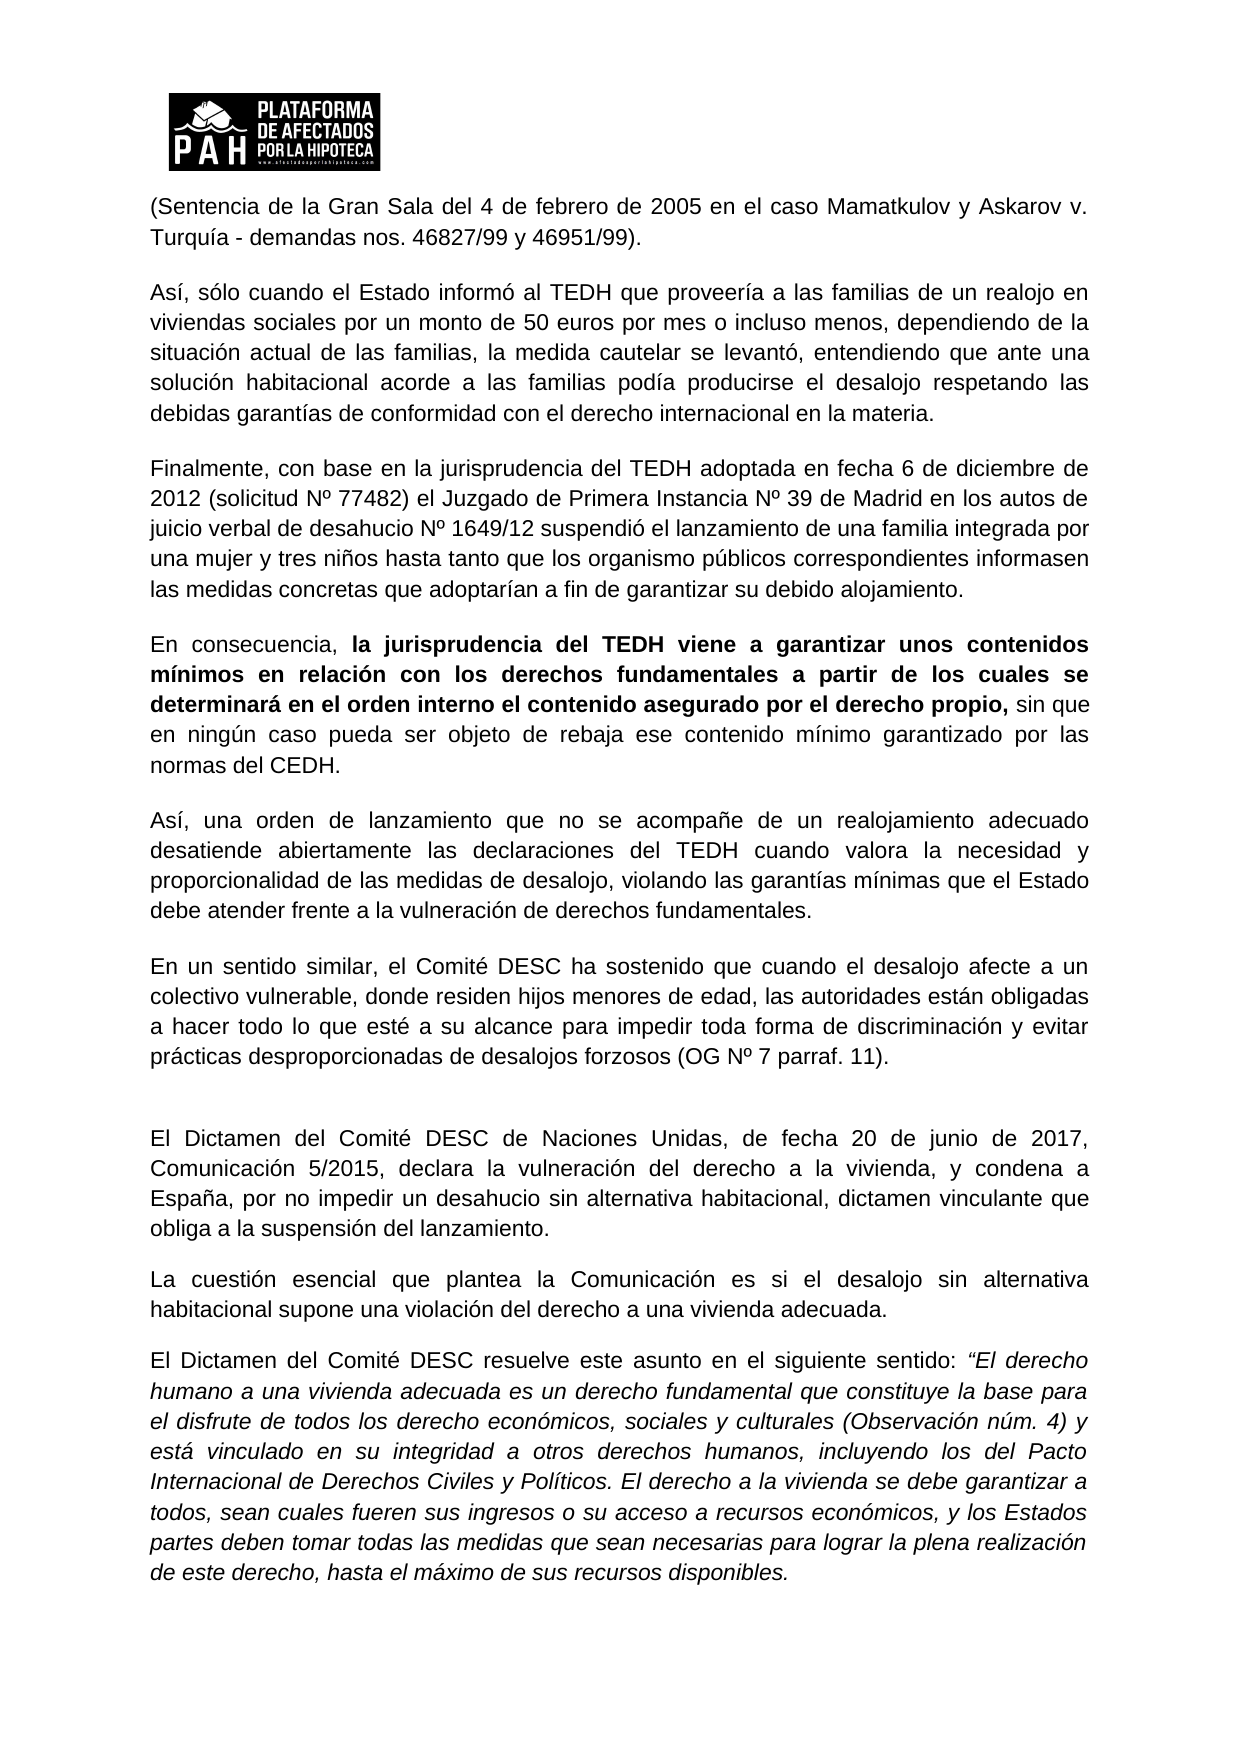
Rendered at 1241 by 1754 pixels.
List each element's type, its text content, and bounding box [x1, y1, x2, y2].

text El Dictamen del Comité DESC resuelve este asunto en el siguiente sentido: “El derecho humano a una vivienda adecuada es un derecho fundamental que constituye la base para el disfrute de todos los derecho económicos, sociales y culturales (Observación núm. 4) y está vinculado en su integridad a otros derechos humanos, incluyendo los del Pacto Internacional de Derechos Civiles y Políticos. El derecho a la vivienda se debe garantizar a todos, sean cuales fueren sus ingresos o su acceso a recursos económicos, y los Estados partes deben tomar todas las medidas que sean necesarias para lograr la plena realización de este derecho, hasta el máximo de sus recursos disponibles. [150, 1347, 1090, 1585]
text El Dictamen del Comité DESC de Naciones Unidas, de fecha 20 de junio de 2017, Comunicación 5/2015, declara la vulneración del derecho a la vivienda, y condena a España, por no impedir un desahucio sin alternativa habitacional, dictamen vinculante que obliga a la suspensión del lanzamiento. [150, 1124, 1090, 1242]
picture [168, 93, 381, 150]
text Así, sólo cuando el Estado informó al TEDH que proveería a las familias de un realojo en viviendas sociales por un monto de 50 euros por mes o incluso menos, dependiendo de la situación actual de las familias, la medida cautelar se levantó, entendiendo que ante una solución habitacional acorde a las familias podía producirse el desalojo respetando las debidas garantías de conformidad con el derecho internacional en la materia. [150, 279, 1090, 426]
text La cuestión esencial que plantea la Comunicación es si el desalojo sin alternativa habitacional supone una violación del derecho a una vivienda adecuada. [150, 1266, 1090, 1323]
text Finalmente, con base en la jurisprudencia del TEDH adoptada en fecha 6 de diciembre de 2012 (solicitud Nº 77482) el Juzgado de Primera Instancia Nº 39 de Madrid en los autos de juicio verbal de desahucio Nº 1649/12 suspendió el lanzamiento de una familia integrada por una mujer y tres niños hasta tanto que los organismo públicos correspondientes informasen las medidas concretas que adoptarían a fin de garantizar su debido alojamiento. [150, 455, 1090, 602]
text En consecuencia, la jurisprudencia del TEDH viene a garantizar unos contenidos mínimos en relación con los derechos fundamentales a partir de los cuales se determinará en el orden interno el contenido asegurado por el derecho propio, sin que en ningún caso pueda ser objeto de rebaja ese contenido mínimo garantizado por las normas del CEDH. [150, 631, 1090, 778]
text En un sentido similar, el Comité DESC ha sostenido que cuando el desalojo afecte a un colectivo vulnerable, donde residen hijos menores de edad, las autoridades están obligadas a hacer todo lo que esté a su alcance para impedir toda forma de discriminación y evitar prácticas desproporcionadas de desalojos forzosos (OG Nº 7 parraf. 11). [150, 953, 1090, 1070]
text Así, una orden de lanzamiento que no se acompañe de un realojamiento adecuado desatiende abiertamente las declaraciones del TEDH cuando valora la necesidad y proporcionalidad de las medidas de desalojo, violando las garantías mínimas que el Estado debe atender frente a la vulneración de derechos fundamentales. [150, 807, 1090, 924]
